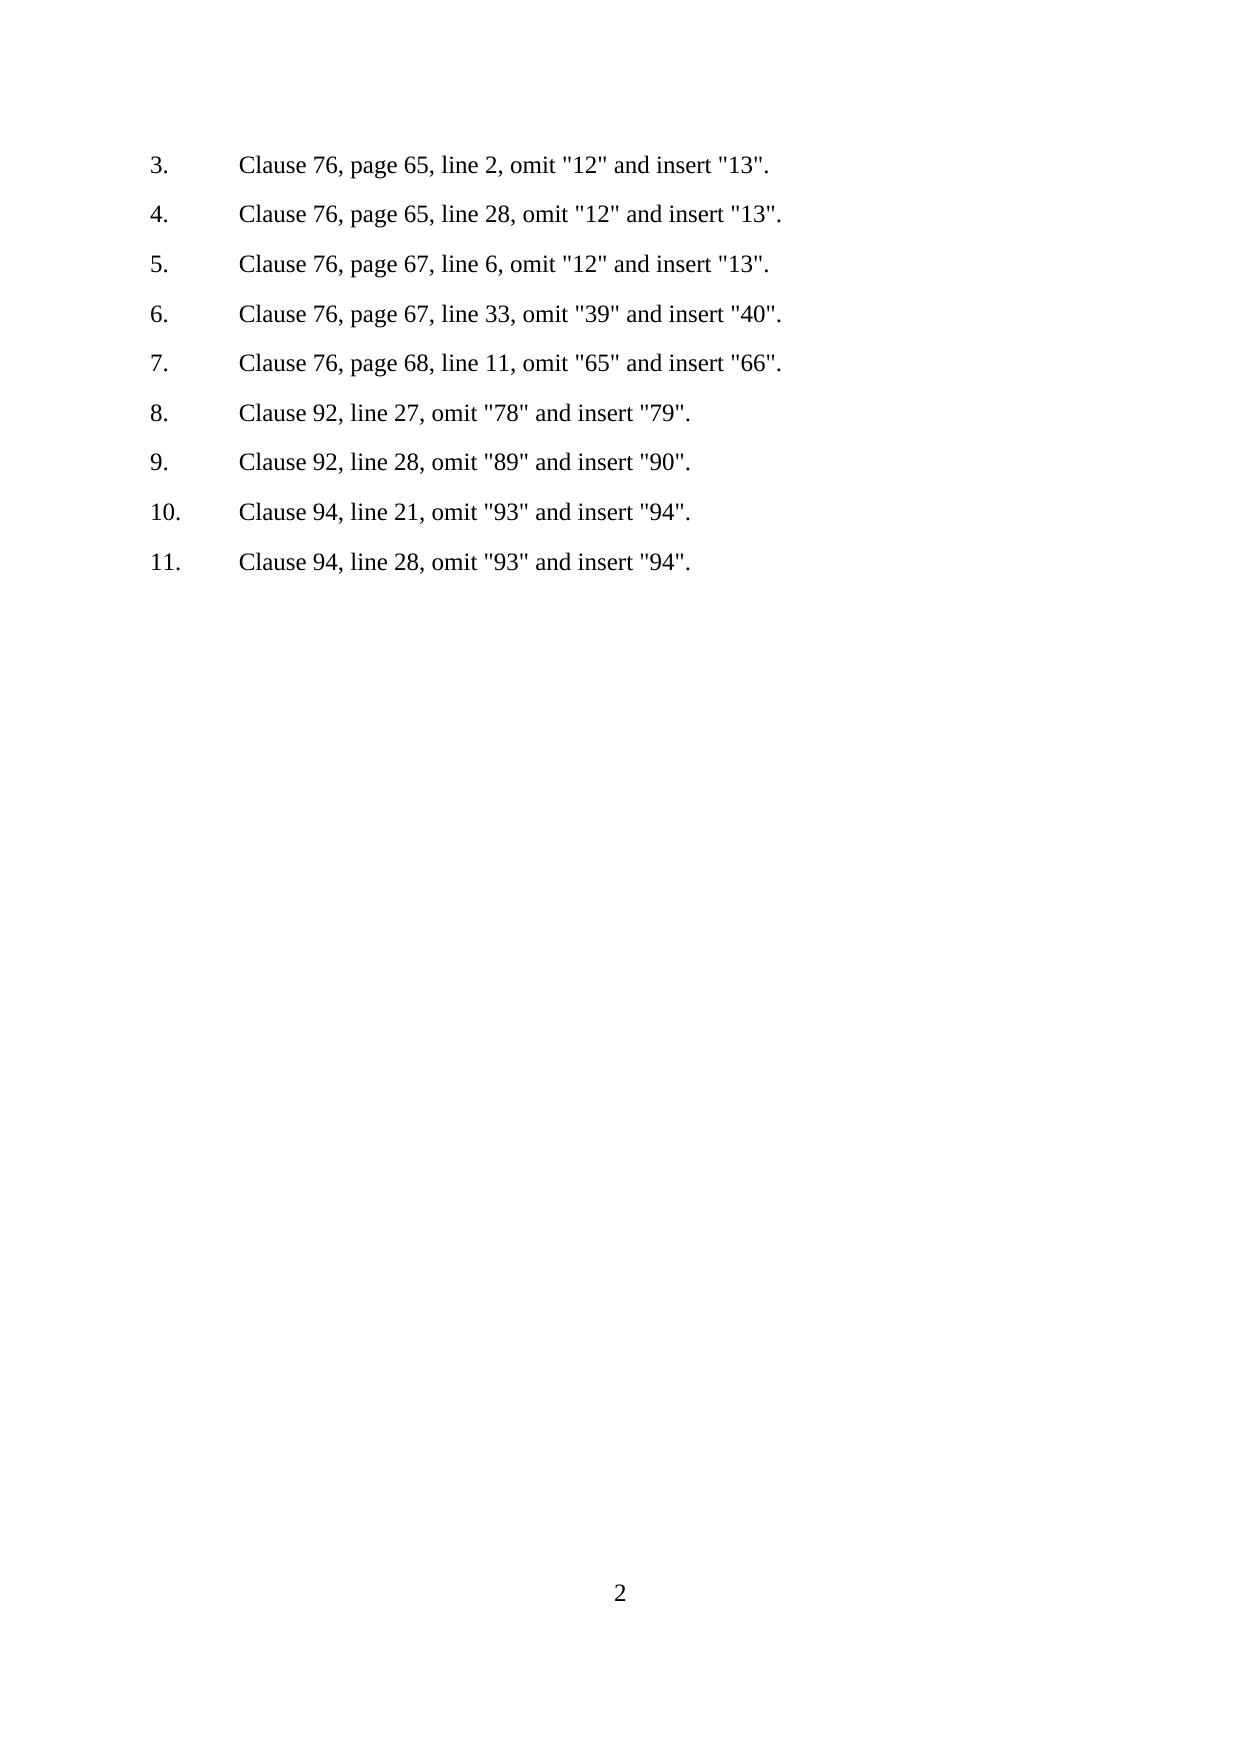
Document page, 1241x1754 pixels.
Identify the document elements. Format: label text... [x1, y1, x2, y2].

list Clause 94, line 21, omit "93" and insert "94". [150, 497, 1090, 526]
list Clause 94, line 28, omit "93" and insert "94". [150, 547, 1090, 575]
list Clause 76, page 65, line 28, omit "12" and insert "13". [150, 199, 1090, 228]
list Clause 76, page 68, line 11, omit "65" and insert "66". [150, 348, 1090, 377]
list Clause 76, page 67, line 33, omit "39" and insert "40". [150, 299, 1090, 327]
list Clause 92, line 28, omit "89" and insert "90". [150, 447, 1090, 476]
list Clause 76, page 67, line 6, omit "12" and insert "13". [150, 249, 1090, 278]
list Clause 76, page 65, line 2, omit "12" and insert "13". [150, 150, 1090, 179]
list Clause 92, line 27, omit "78" and insert "79". [150, 398, 1090, 427]
